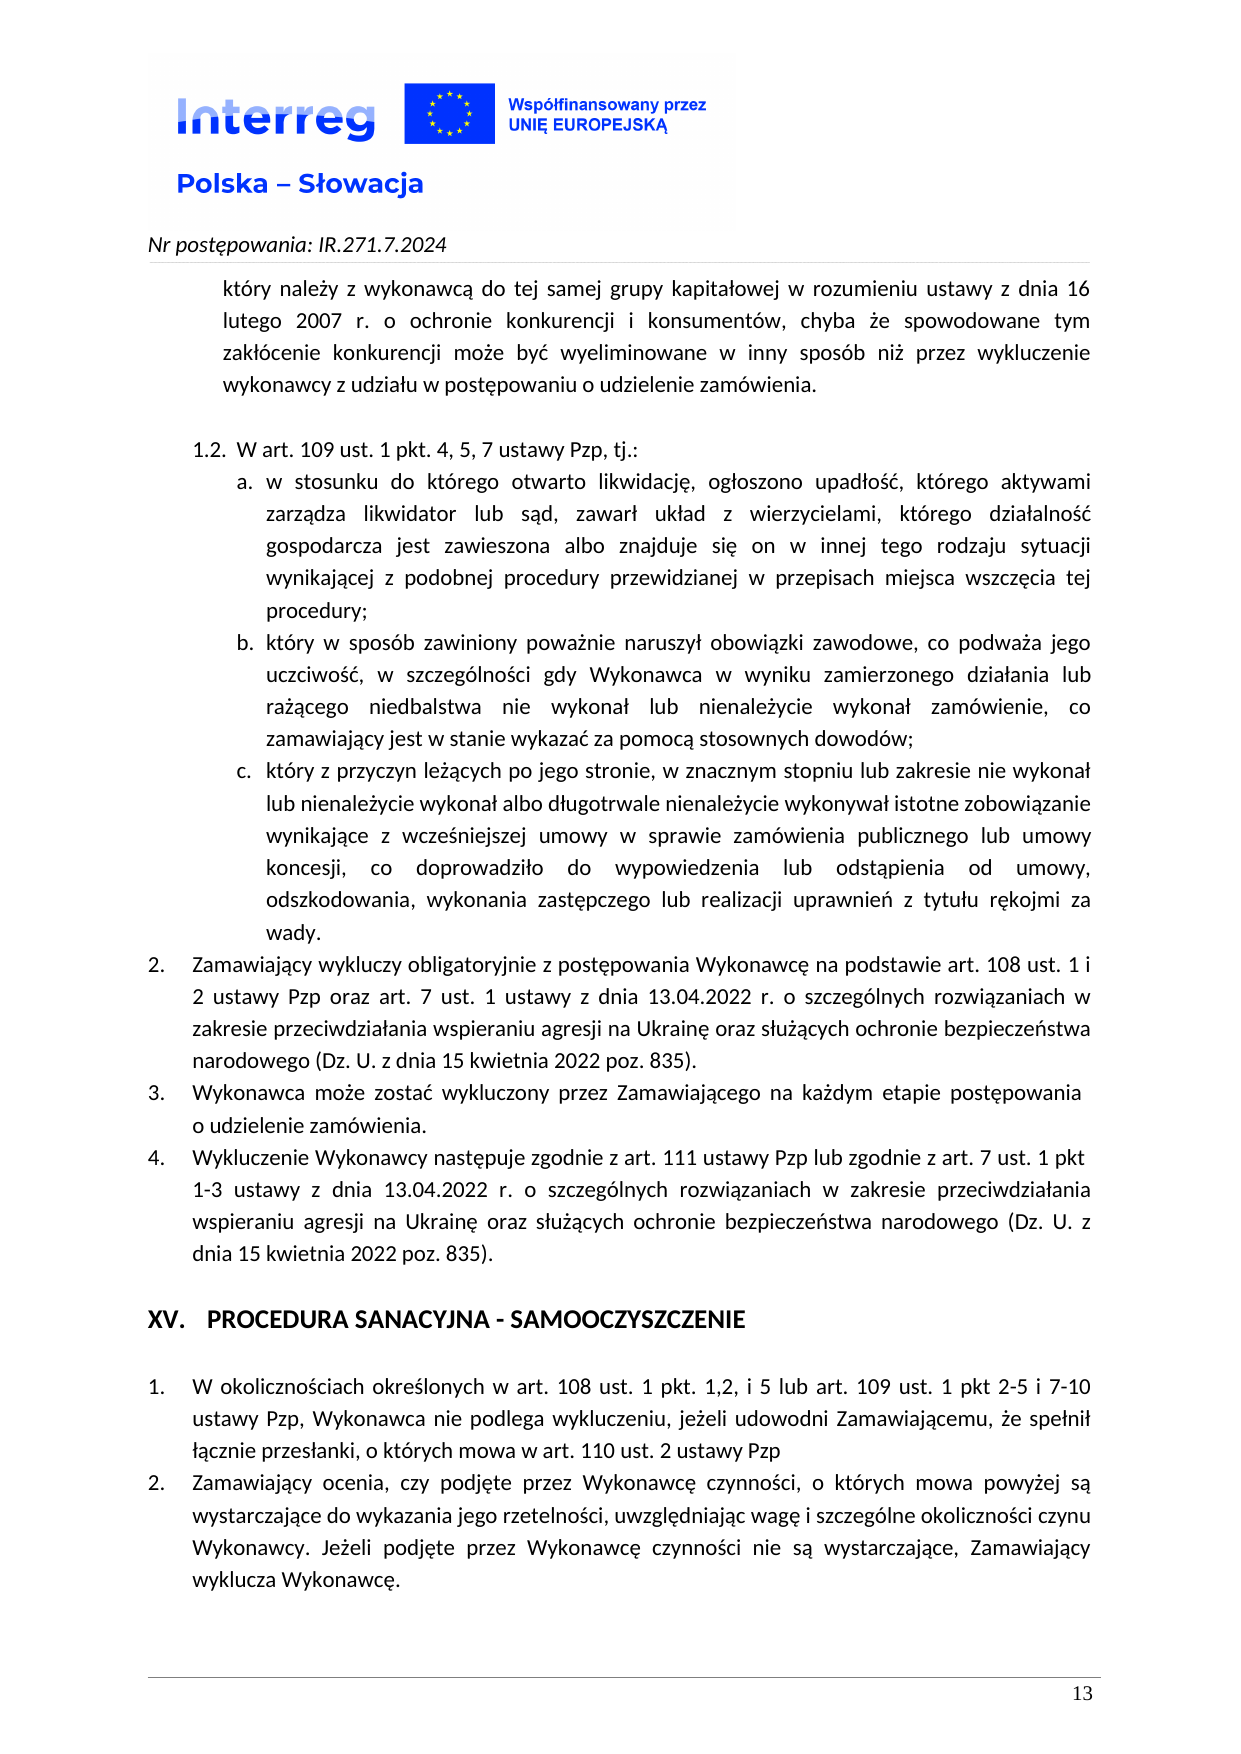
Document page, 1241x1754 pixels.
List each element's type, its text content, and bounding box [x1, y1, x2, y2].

list Wykonawca może zostać wykluczony przez Zamawiającego na każdym etapie postępowania o udzielenie zamówienia. [148, 1078, 1092, 1139]
list Zamawiający wykluczy obligatoryjnie z postępowania Wykonawcę na podstawie art. 108 ust. 1 i 2 ustawy Pzp oraz art. 7 ust. 1 ustawy z dnia 13.04.2022 r. o szczególnych rozwiązaniach w zakresie przeciwdziałania wspieraniu agresji na Ukrainę oraz służących ochronie bezpieczeństwa narodowego (Dz. U. z dnia 15 kwietnia 2022 poz. 835). [148, 950, 1092, 1074]
list W art. 109 ust. 1 pkt. 4, 5, 7 ustawy Pzp, tj.: [192, 435, 1092, 463]
list Wykluczenie Wykonawcy następuje zgodnie z art. 111 ustawy Pzp lub zgodnie z art. 7 ust. 1 pkt 1-3 ustawy z dnia 13.04.2022 r. o szczególnych rozwiązaniach w zakresie przeciwdziałania wspieraniu agresji na Ukrainę oraz służących ochronie bezpieczeństwa narodowego (Dz. U. z dnia 15 kwietnia 2022 poz. 835). [148, 1143, 1092, 1267]
list Zamawiający ocenia, czy podjęte przez Wykonawcę czynności, o których mowa powyżej są wystarczające do wykazania jego rzetelności, uwzględniając wagę i szczególne okoliczności czynu Wykonawcy. Jeżeli podjęte przez Wykonawcę czynności nie są wystarczające, Zamawiający wyklucza Wykonawcę. [148, 1468, 1092, 1593]
picture [147, 53, 737, 231]
list W okolicznościach określonych w art. 108 ust. 1 pkt. 1,2, i 5 lub art. 109 ust. 1 pkt 2-5 i 7-10 ustawy Pzp, Wykonawca nie podlega wykluczeniu, jeżeli udowodni Zamawiającemu, że spełnił łącznie przesłanki, o których mowa w art. 110 ust. 2 ustawy Pzp [148, 1372, 1092, 1464]
list który z przyczyn leżących po jego stronie, w znacznym stopniu lub zakresie nie wykonał lub nienależycie wykonał albo długotrwale nienależycie wykonywał istotne zobowiązanie wynikające z wcześniejszej umowy w sprawie zamówienia publicznego lub umowy koncesji, co doprowadziło do wypowiedzenia lub odstąpienia od umowy, odszkodowania, wykonania zastępczego lub realizacji uprawnień z tytułu rękojmi za wady. [236, 757, 1092, 946]
subtitle PROCEDURA SANACYJNA - SAMOOCZYSZCZENIE [148, 1302, 1092, 1335]
list w stosunku do którego otwarto likwidację, ogłoszono upadłość, którego aktywami zarządza likwidator lub sąd, zawarł układ z wierzycielami, którego działalność gospodarcza jest zawieszona albo znajduje się on w innej tego rodzaju sytuacji wynikającej z podobnej procedury przewidzianej w przepisach miejsca wszczęcia tej procedury; [236, 467, 1092, 624]
list który w sposób zawiniony poważnie naruszył obowiązki zawodowe, co podważa jego uczciwość, w szczególności gdy Wykonawca w wyniku zamierzonego działania lub rażącego niedbalstwa nie wykonał lub nienależycie wykonał zamówienie, co zamawiający jest w stanie wykazać za pomocą stosownych dowodów; [236, 628, 1092, 752]
